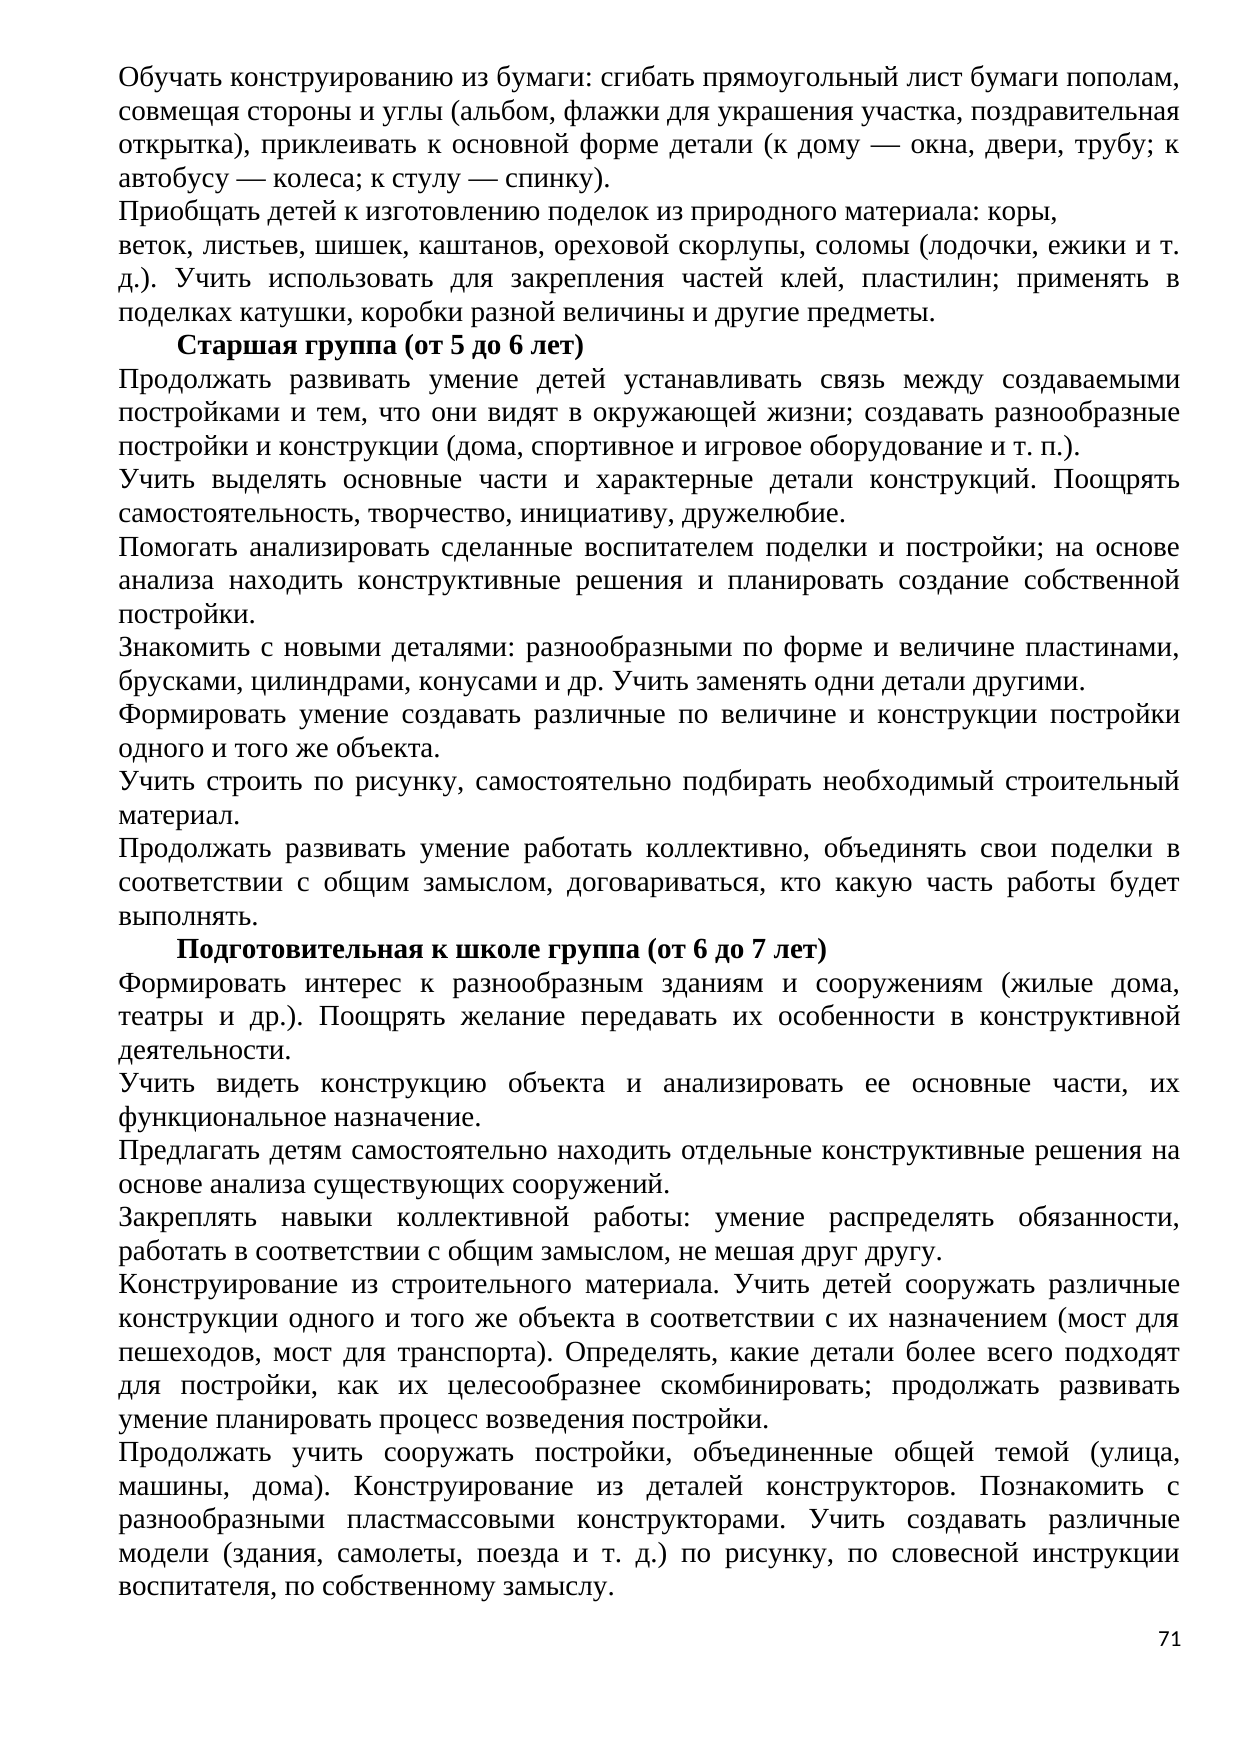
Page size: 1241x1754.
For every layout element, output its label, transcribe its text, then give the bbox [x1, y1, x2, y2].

text Старшая группа (от 5 до 6 лет) [118, 327, 1181, 361]
text Обучать конструированию из бумаги: сгибать прямоугольный лист бумаги пополам, совмещая стороны и углы (альбом, флажки для украшения участка, поздравительная открытка), приклеивать к основной форме детали (к дому — окна, двери, трубу; к автобусу — колеса; к стулу — спинку). [118, 59, 1181, 193]
text веток, листьев, шишек, каштанов, ореховой скорлупы, соломы (лодочки, ежики и т. д.). Учить использовать для закрепления частей клей, пластилин; применять в поделках катушки, коробки разной величины и другие предметы. [118, 227, 1181, 327]
text Продолжать развивать умение детей устанавливать связь между создаваемыми постройками и тем, что они видят в окружающей жизни; создавать разнообразные постройки и конструкции (дома, спортивное и игровое оборудование и т. п.). [118, 361, 1181, 462]
text Учить строить по рисунку, самостоятельно подбирать необходимый строительный материал. [118, 763, 1181, 831]
text Конструирование из строительного материала. Учить детей сооружать различные конструкции одного и того же объекта в соответствии с их назначением (мост для пешеходов, мост для транспорта). Определять, какие детали более всего подходят для постройки, как их целесообразнее скомбинировать; продолжать развивать умение планировать процесс возведения постройки. [118, 1267, 1181, 1434]
text Формировать интерес к разнообразным зданиям и сооружениям (жилые дома, театры и др.). Поощрять желание передавать их особенности в конструктивной деятельности. [118, 965, 1181, 1065]
text Приобщать детей к изготовлению поделок из природного материала: коры, [118, 193, 1181, 227]
text Предлагать детям самостоятельно находить отдельные конструктивные решения на основе анализа существующих сооружений. [118, 1132, 1181, 1199]
text Формировать умение создавать различные по величине и конструкции постройки одного и того же объекта. [118, 696, 1181, 763]
text Учить видеть конструкцию объекта и анализировать ее основные части, их функциональное назначение. [118, 1065, 1181, 1132]
text Знакомить с новыми деталями: разнообразными по форме и величине пластинами, брусками, цилиндрами, конусами и др. Учить заменять одни детали другими. [118, 629, 1181, 696]
text Продолжать учить сооружать постройки, объединенные общей темой (улица, машины, дома). Конструирование из деталей конструкторов. Познакомить с разнообразными пластмассовыми конструкторами. Учить создавать различные модели (здания, самолеты, поезда и т. д.) по рисунку, по словесной инструкции воспитателя, по собственному замыслу. [118, 1434, 1181, 1602]
text Учить выделять основные части и характерные детали конструкций. Поощрять самостоятельность, творчество, инициативу, дружелюбие. [118, 462, 1181, 529]
text Продолжать развивать умение работать коллективно, объединять свои поделки в соответствии с общим замыслом, договариваться, кто какую часть работы будет выполнять. [118, 831, 1181, 931]
text Подготовительная к школе группа (от 6 до 7 лет) [118, 931, 1181, 965]
text Помогать анализировать сделанные воспитателем поделки и постройки; на основе анализа находить конструктивные решения и планировать создание собственной постройки. [118, 529, 1181, 629]
text Закреплять навыки коллективной работы: умение распределять обязанности, работать в соответствии с общим замыслом, не мешая друг другу. [118, 1199, 1181, 1267]
